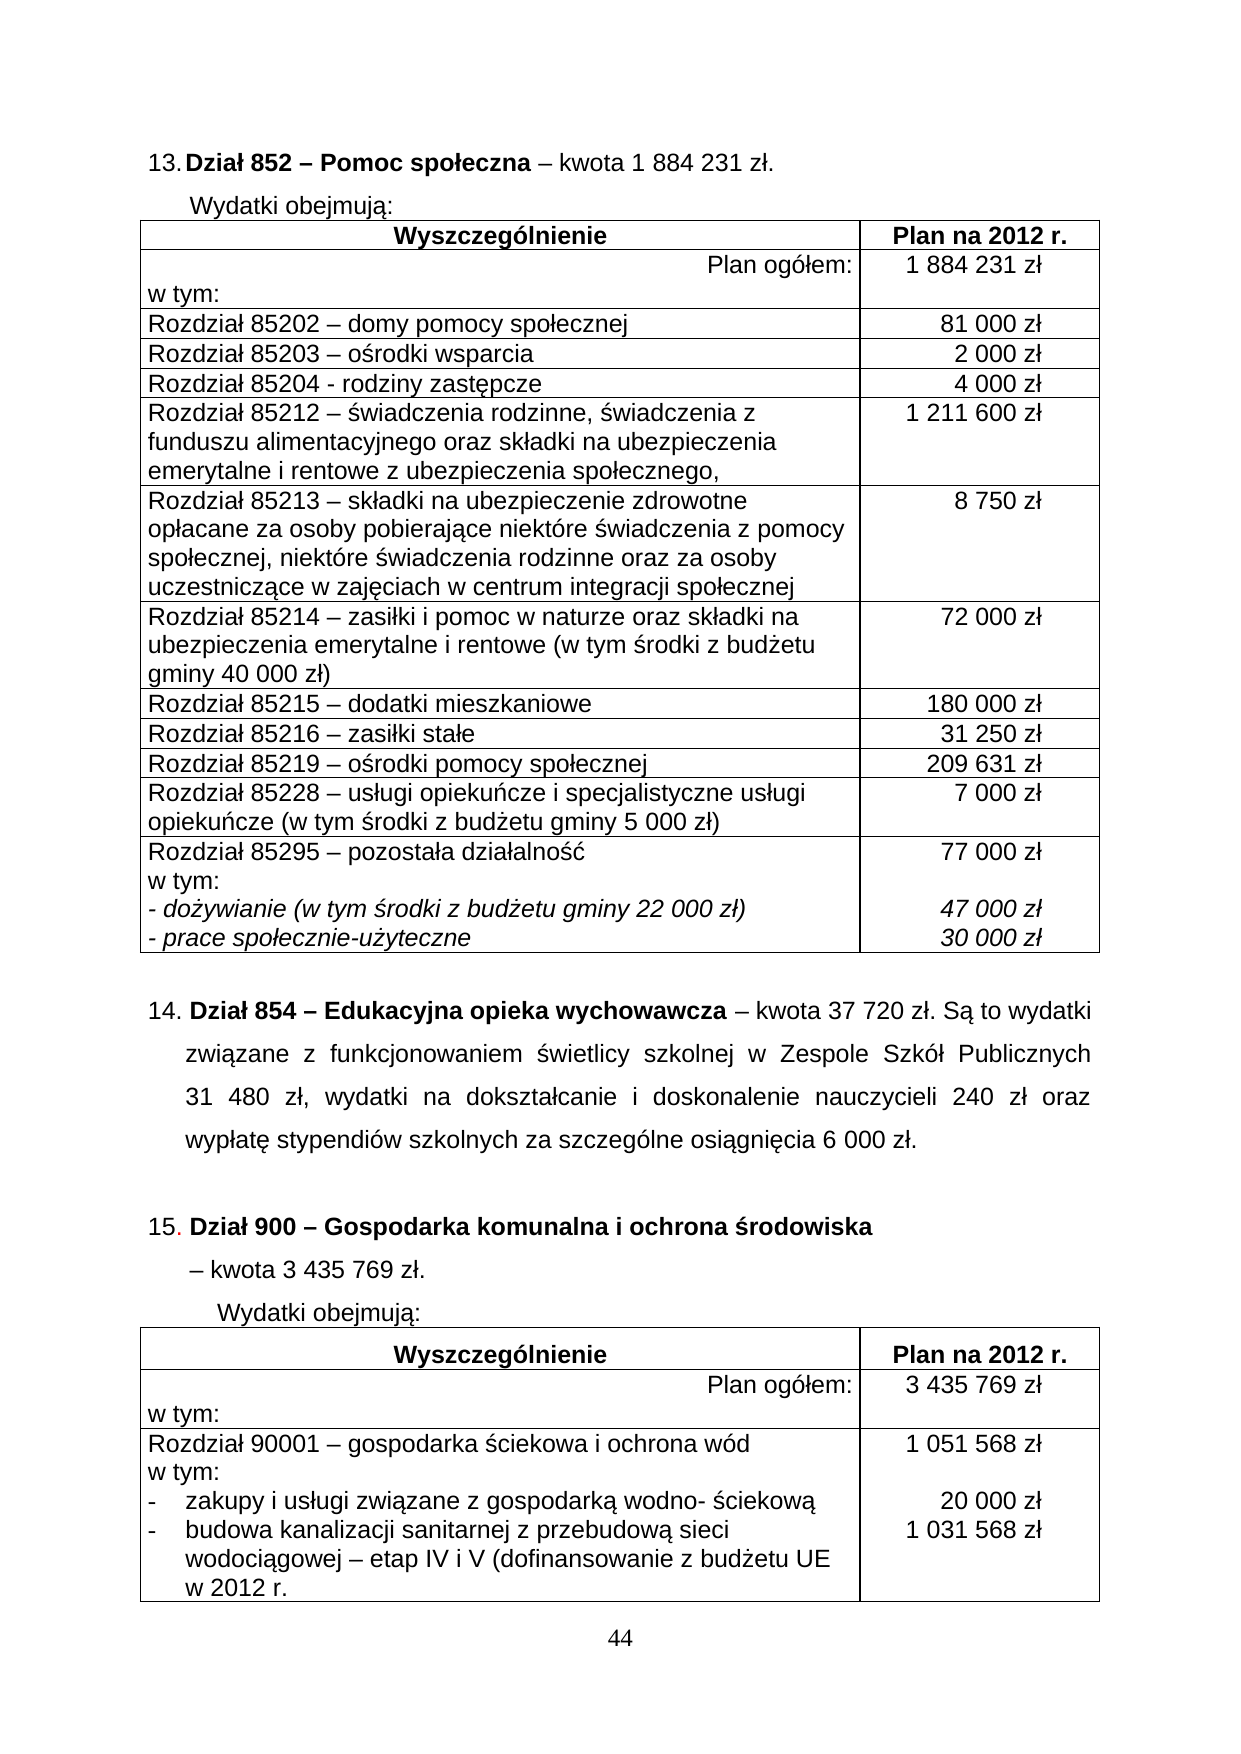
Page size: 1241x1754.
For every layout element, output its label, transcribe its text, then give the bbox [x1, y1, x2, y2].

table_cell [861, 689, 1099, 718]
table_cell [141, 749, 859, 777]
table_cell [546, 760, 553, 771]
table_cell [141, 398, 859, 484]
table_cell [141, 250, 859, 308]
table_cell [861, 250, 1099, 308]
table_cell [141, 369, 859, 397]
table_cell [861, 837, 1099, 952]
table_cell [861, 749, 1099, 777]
text Wydatki obejmują: [148, 1298, 1092, 1327]
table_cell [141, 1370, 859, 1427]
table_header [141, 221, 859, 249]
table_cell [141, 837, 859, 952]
text Wydatki obejmują: [148, 191, 1092, 219]
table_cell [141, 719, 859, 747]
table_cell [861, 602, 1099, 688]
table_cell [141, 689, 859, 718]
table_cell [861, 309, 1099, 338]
text 14. Dział 854 – Edukacyjna opieka wychowawcza – kwota 37 720 zł. Są to wydatki związane z funkcjonowaniem świetlicy szkolnej w Zespole Szkół Publicznych 31 480 zł, wydatki na dokształcanie i doskonalenie nauczycieli 240 zł oraz wypłatę stypendiów szkolnych za szczególne osiągnięcia 6 000 zł. [148, 996, 1092, 1154]
list Dział 852 – Pomoc społeczna – kwota 1 884 231 zł. [148, 148, 1092, 176]
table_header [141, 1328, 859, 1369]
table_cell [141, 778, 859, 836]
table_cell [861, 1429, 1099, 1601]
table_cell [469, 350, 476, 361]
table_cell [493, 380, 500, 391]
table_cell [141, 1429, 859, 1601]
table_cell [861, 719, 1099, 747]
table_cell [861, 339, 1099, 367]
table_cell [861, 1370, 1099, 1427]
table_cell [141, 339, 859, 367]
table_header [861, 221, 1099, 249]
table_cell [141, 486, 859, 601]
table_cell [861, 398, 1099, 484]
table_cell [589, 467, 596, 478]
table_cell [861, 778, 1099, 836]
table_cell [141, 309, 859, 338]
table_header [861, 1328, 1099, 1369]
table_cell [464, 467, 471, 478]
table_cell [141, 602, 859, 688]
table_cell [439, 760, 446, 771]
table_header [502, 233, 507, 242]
text 15. Dział 900 – Gospodarka komunalna i ochrona środowiska – kwota 3 435 769 zł. [148, 1212, 1092, 1283]
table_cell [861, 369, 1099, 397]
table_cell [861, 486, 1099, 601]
